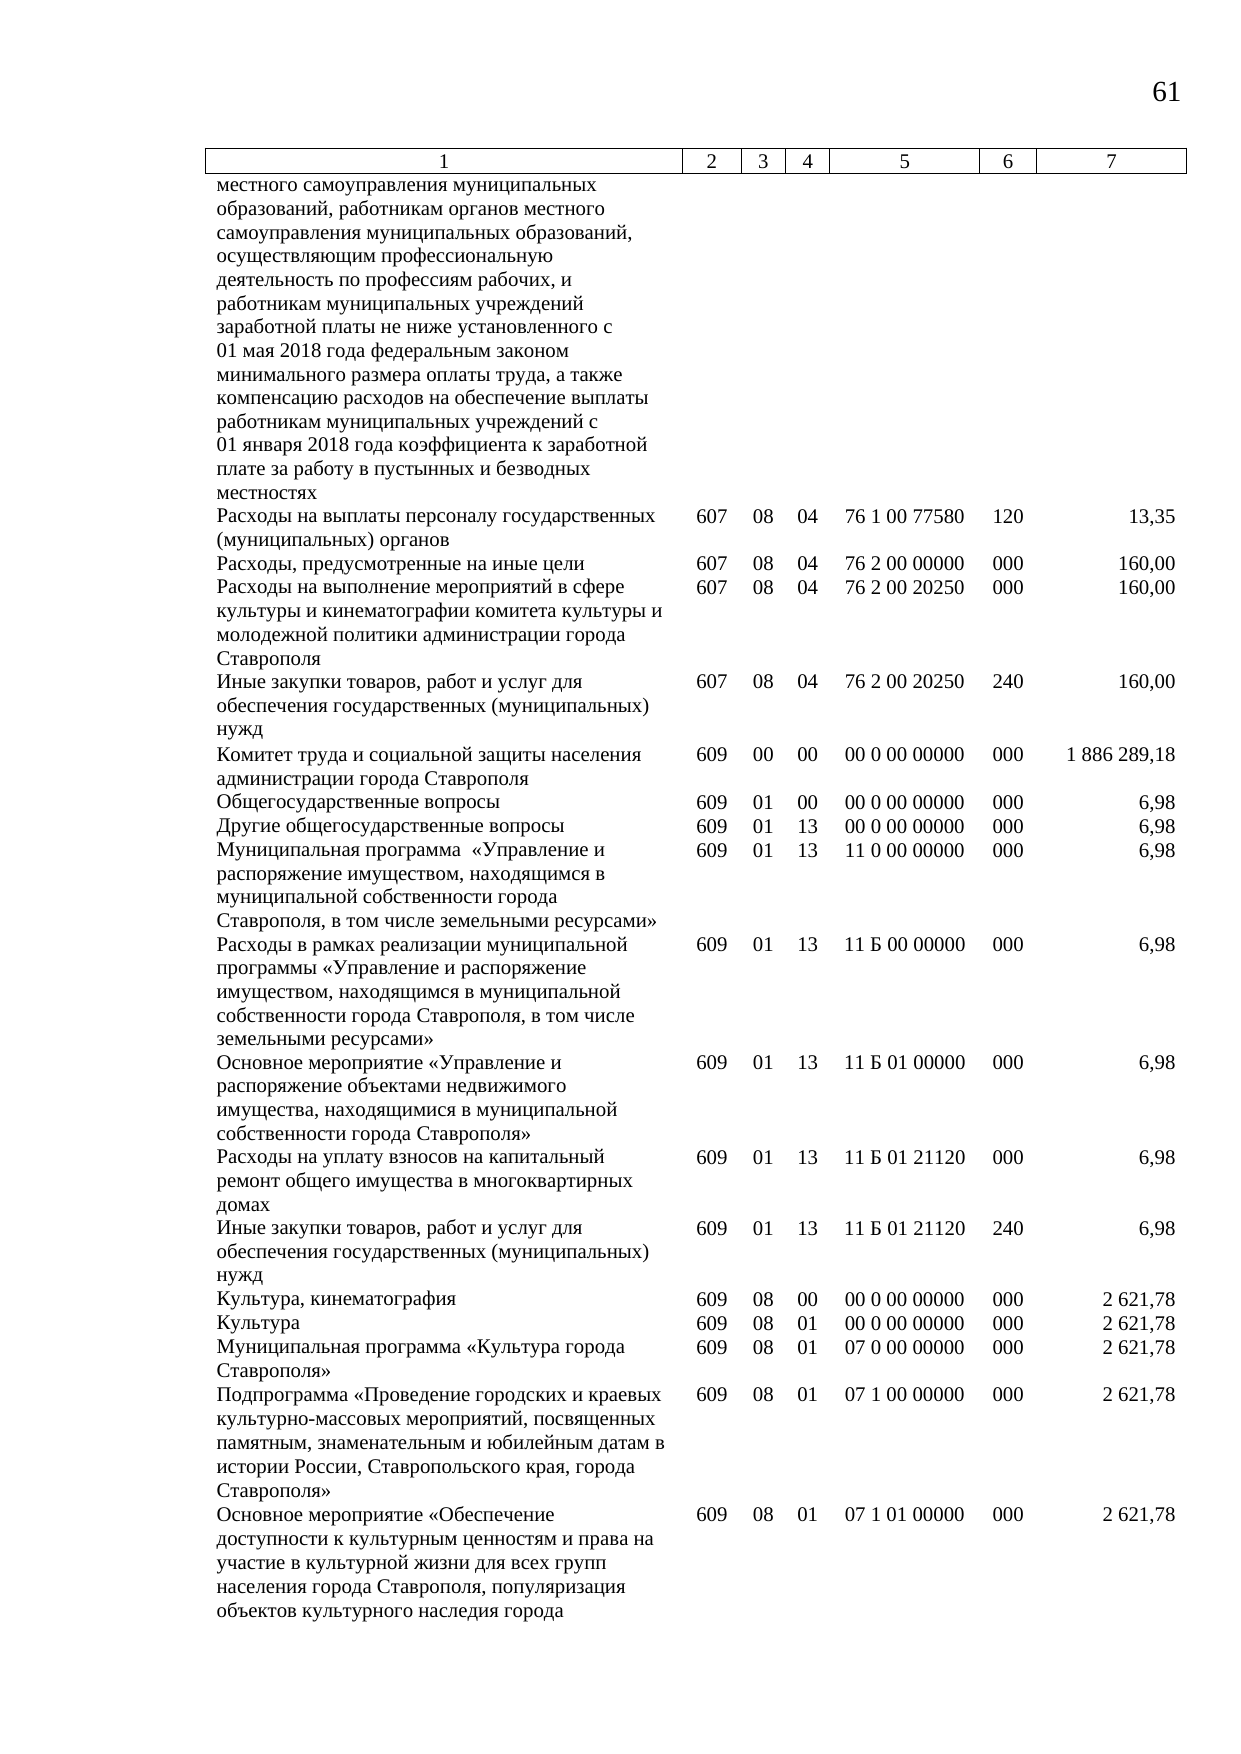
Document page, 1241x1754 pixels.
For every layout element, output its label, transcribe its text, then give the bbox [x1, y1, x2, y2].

table_header 4 [786, 149, 829, 173]
table_header 6 [980, 149, 1036, 173]
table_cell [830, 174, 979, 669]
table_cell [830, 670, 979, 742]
table_header 3 [742, 149, 785, 173]
table_header 7 [1037, 149, 1186, 173]
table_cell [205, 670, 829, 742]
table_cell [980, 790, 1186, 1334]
table_header 1 [206, 149, 682, 173]
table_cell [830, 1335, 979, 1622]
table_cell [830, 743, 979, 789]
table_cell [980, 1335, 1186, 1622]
table_header 2 [683, 149, 741, 173]
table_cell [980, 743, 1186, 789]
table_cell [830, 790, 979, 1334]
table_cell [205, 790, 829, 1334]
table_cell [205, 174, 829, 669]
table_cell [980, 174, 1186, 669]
table_header 5 [830, 149, 979, 173]
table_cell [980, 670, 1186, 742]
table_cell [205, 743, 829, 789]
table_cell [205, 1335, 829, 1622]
